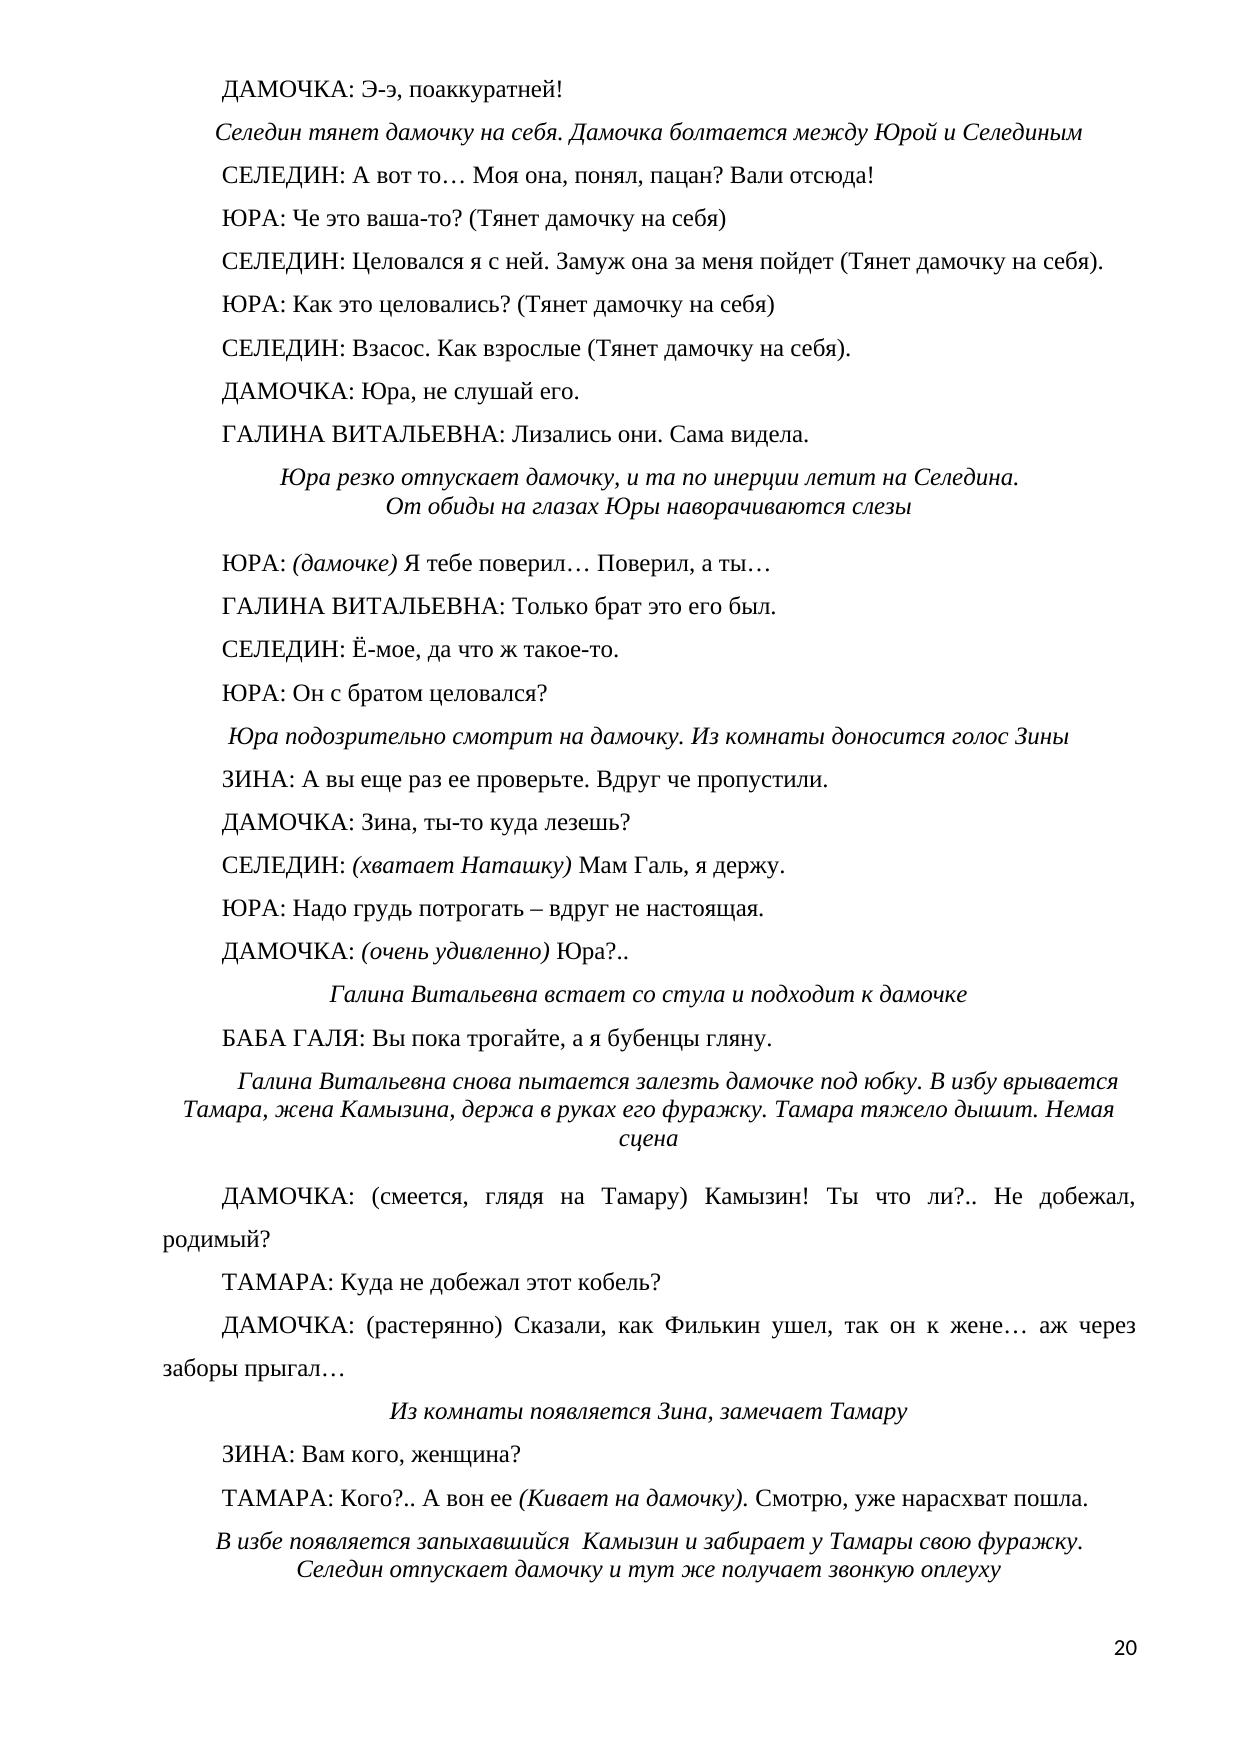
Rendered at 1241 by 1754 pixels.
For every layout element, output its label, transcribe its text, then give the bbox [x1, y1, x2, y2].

text ТАМАРА: Куда не добежал этот кобель? [162, 1267, 1137, 1296]
text ДАМОЧКА: Зина, ты-то куда лезешь? [162, 807, 1137, 836]
text ДАМОЧКА: (растерянно) Сказали, как Филькин ушел, так он к жене… аж через заборы прыгал… [162, 1310, 1137, 1382]
text ЗИНА: Вам кого, женщина? [162, 1439, 1137, 1468]
text Юра резко отпускает дамочку, и та по инерции летит на Селедина. [162, 462, 1137, 491]
text ДАМОЧКА: (смеется, глядя на Тамару) Камызин! Ты что ли?.. Не добежал, родимый? [162, 1181, 1137, 1253]
text ТАМАРА: Кого?.. А вон ее (Кивает на дамочку). Смотрю, уже нарасхват пошла. [162, 1483, 1137, 1511]
text СЕЛЕДИН: Взасос. Как взрослые (Тянет дамочку на себя). [162, 333, 1137, 361]
text Галина Витальевна снова пытается залезть дамочке под юбку. В избу врывается Тамара, жена Камызина, держа в руках его фуражку. Тамара тяжело дышит. Немая сцена [162, 1066, 1137, 1152]
text БАБА ГАЛЯ: Вы пока трогайте, а я бубенцы гляну. [162, 1023, 1137, 1051]
text ГАЛИНА ВИТАЛЬЕВНА: Только брат это его был. [162, 591, 1137, 620]
text Галина Витальевна встает со стула и подходит к дамочке [162, 979, 1137, 1008]
text ДАМОЧКА: Юра, не слушай его. [162, 376, 1137, 404]
text СЕЛЕДИН: (хватает Наташку) Мам Галь, я держу. [162, 850, 1137, 879]
text Юра подозрительно смотрит на дамочку. Из комнаты доносится голос Зины [162, 721, 1137, 749]
text ЮРА: Надо грудь потрогать – вдруг не настоящая. [162, 893, 1137, 922]
text ДАМОЧКА: Э-э, поаккуратней! [162, 74, 1137, 103]
text ЮРА: Он с братом целовался? [162, 678, 1137, 706]
text В избе появляется запыхавшийся Камызин и забирает у Тамары свою фуражку. [162, 1526, 1137, 1554]
text ЮРА: Че это ваша-то? (Тянет дамочку на себя) [162, 203, 1137, 232]
text Селедин тянет дамочку на себя. Дамочка болтается между Юрой и Селединым [162, 117, 1137, 146]
text ЗИНА: А вы еще раз ее проверьте. Вдруг че пропустили. [162, 764, 1137, 793]
text ГАЛИНА ВИТАЛЬЕВНА: Лизались они. Сама видела. [162, 419, 1137, 448]
text СЕЛЕДИН: Ё-мое, да что ж такое-то. [162, 634, 1137, 663]
text Селедин отпускает дамочку и тут же получает звонкую оплеуху [162, 1554, 1137, 1583]
text ЮРА: Как это целовались? (Тянет дамочку на себя) [162, 289, 1137, 318]
text СЕЛЕДИН: Целовался я с ней. Замуж она за меня пойдет (Тянет дамочку на себя). [162, 246, 1137, 275]
text ЮРА: (дамочке) Я тебе поверил… Поверил, а ты… [162, 548, 1137, 577]
text ДАМОЧКА: (очень удивленно) Юра?.. [162, 936, 1137, 965]
text Из комнаты появляется Зина, замечает Тамару [162, 1396, 1137, 1425]
text От обиды на глазах Юры наворачиваются слезы [162, 491, 1137, 519]
text СЕЛЕДИН: А вот то… Моя она, понял, пацан? Вали отсюда! [162, 160, 1137, 189]
